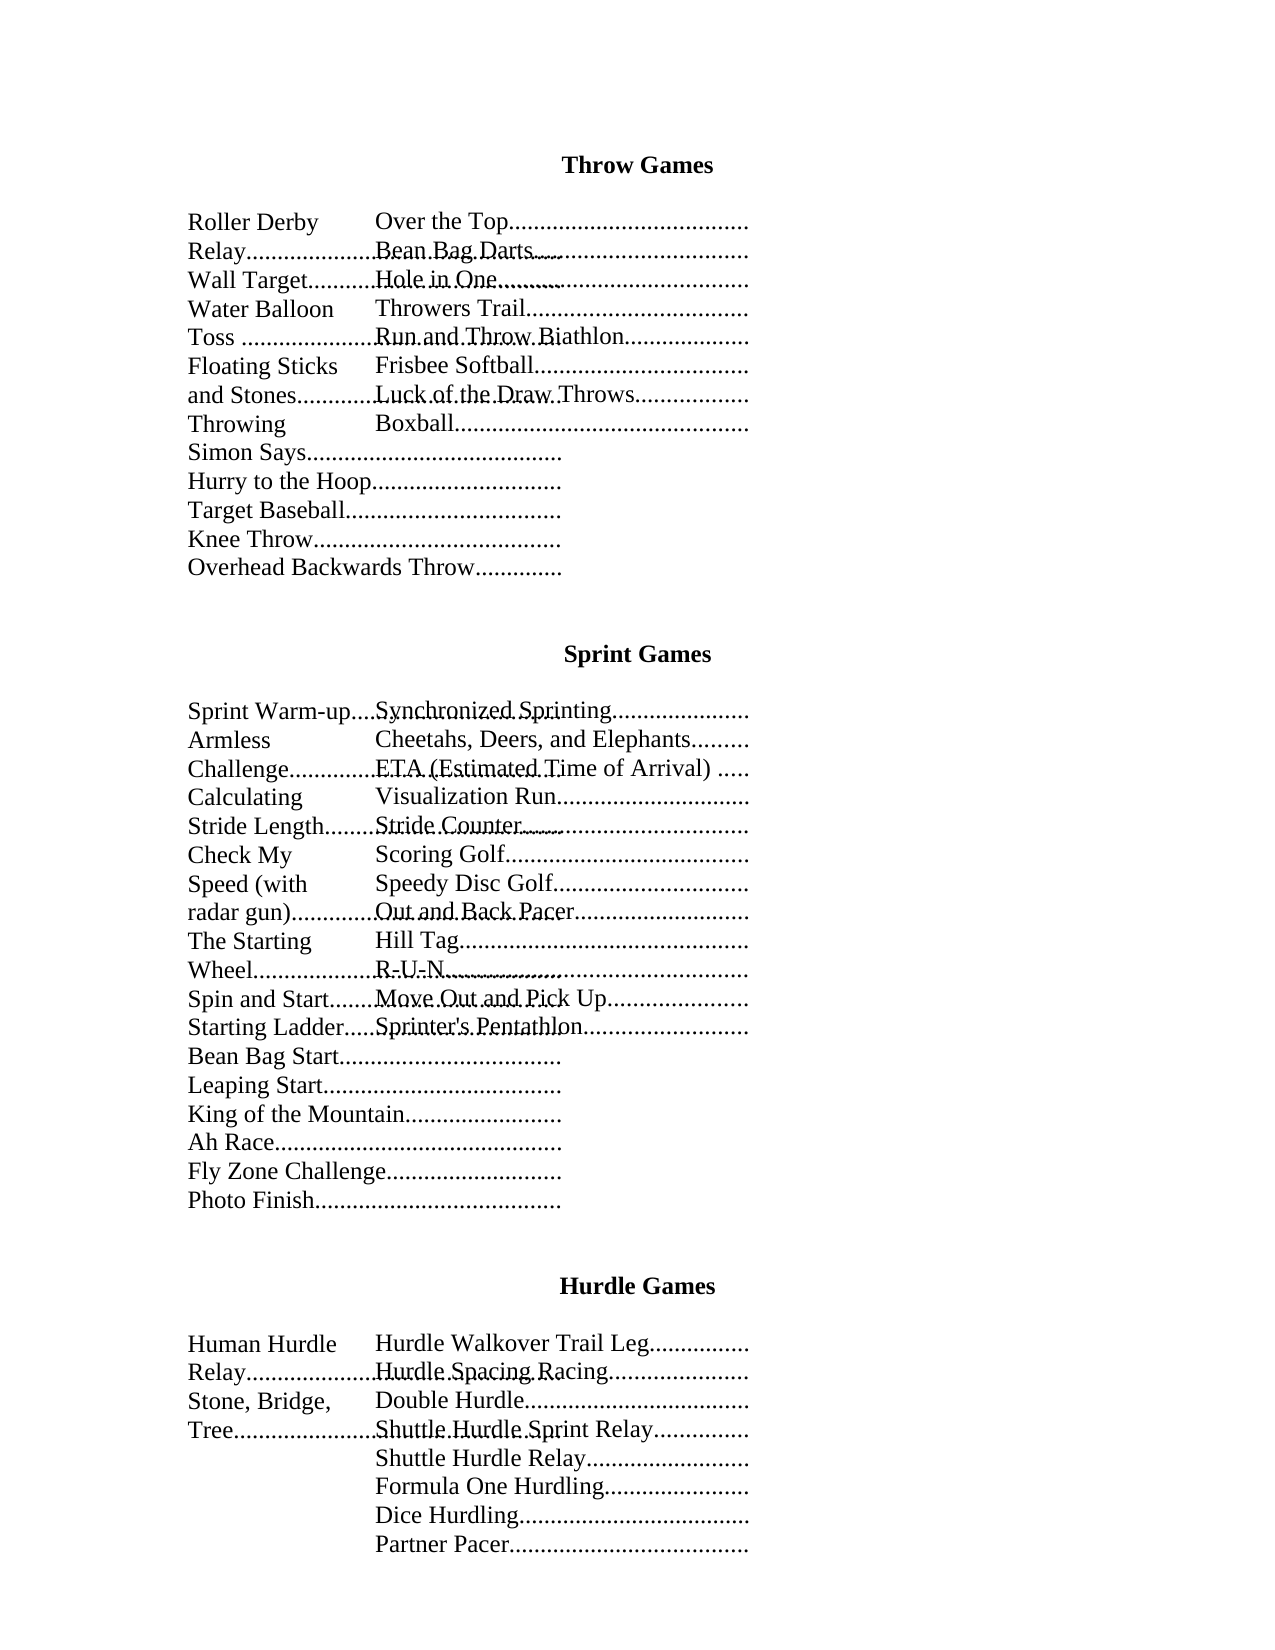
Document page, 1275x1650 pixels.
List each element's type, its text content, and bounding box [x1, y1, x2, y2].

text Sprinter's Pentathlon [375, 1011, 1275, 1040]
text Move Out and Pick Up [375, 983, 1275, 1011]
text Over the Top [375, 206, 1275, 235]
text Bean Bag Start [187, 1041, 1087, 1070]
text Hole in One [375, 264, 1275, 293]
text Cheetahs, Deers, and Elephants [375, 724, 1275, 753]
text Visualization Run [375, 781, 1275, 810]
text Leaping Start [187, 1070, 1087, 1099]
text The Starting Wheel [187, 926, 375, 984]
text Luck of the Draw Throws [375, 379, 1275, 408]
text Hill Tag [375, 925, 1275, 954]
text Hurdle Games [187, 1271, 1087, 1300]
text Hurdle Walkover Trail Leg [375, 1328, 1275, 1356]
text Stone, Bridge, Tree [187, 1386, 375, 1444]
text Sprint Games [187, 639, 1087, 667]
text Check My Speed (with radar gun) [187, 840, 375, 926]
text Spin and Start [187, 984, 375, 1012]
text Throwing Simon Says [187, 409, 1087, 466]
text Floating Sticks and Stones [187, 351, 375, 409]
text Double Hurdle [375, 1385, 1275, 1414]
text Formula One Hurdling [375, 1471, 1275, 1500]
text Overhead Backwards Throw [187, 552, 1087, 581]
text Partner Pacer [375, 1529, 1275, 1558]
text Sprint Warm-up [187, 696, 375, 725]
text Shuttle Hurdle Sprint Relay [375, 1414, 1275, 1443]
text ETA (Estimated Time of Arrival) [375, 753, 1275, 781]
text Speedy Disc Golf [375, 868, 1275, 896]
text Calculating Stride Length [187, 782, 375, 840]
text Ah Race [187, 1127, 1087, 1156]
text Hurry to the Hoop [187, 466, 1087, 495]
text Starting Ladder [187, 1012, 1087, 1041]
text Photo Finish [187, 1185, 1087, 1214]
text Stride Counter [375, 810, 1275, 839]
text Water Balloon Toss [187, 294, 375, 351]
text Scoring Golf [375, 839, 1275, 868]
text Out and Back Pacer [375, 896, 1275, 925]
text Target Baseball [187, 495, 1087, 524]
text Throw Games [187, 150, 1087, 179]
text Dice Hurdling [375, 1500, 1275, 1529]
text Synchronized Sprinting [375, 695, 1275, 724]
text Armless Challenge [187, 725, 375, 782]
text King of the Mountain [187, 1099, 1087, 1127]
text R-U-N [375, 954, 1275, 983]
text Shuttle Hurdle Relay [375, 1443, 1275, 1471]
text Run and Throw Biathlon [375, 321, 1275, 350]
text Bean Bag Darts [375, 235, 1275, 264]
text Knee Throw [187, 524, 1087, 552]
text Throwers Trail [375, 293, 1275, 321]
text Boxball [375, 408, 1275, 436]
text Frisbee Softball [375, 350, 1275, 379]
text Roller Derby Relay [187, 207, 375, 265]
text Hurdle Spacing Racing [375, 1356, 1275, 1385]
text Human Hurdle Relay [187, 1329, 375, 1386]
text Fly Zone Challenge [187, 1156, 1087, 1185]
text Wall Target [187, 265, 375, 294]
